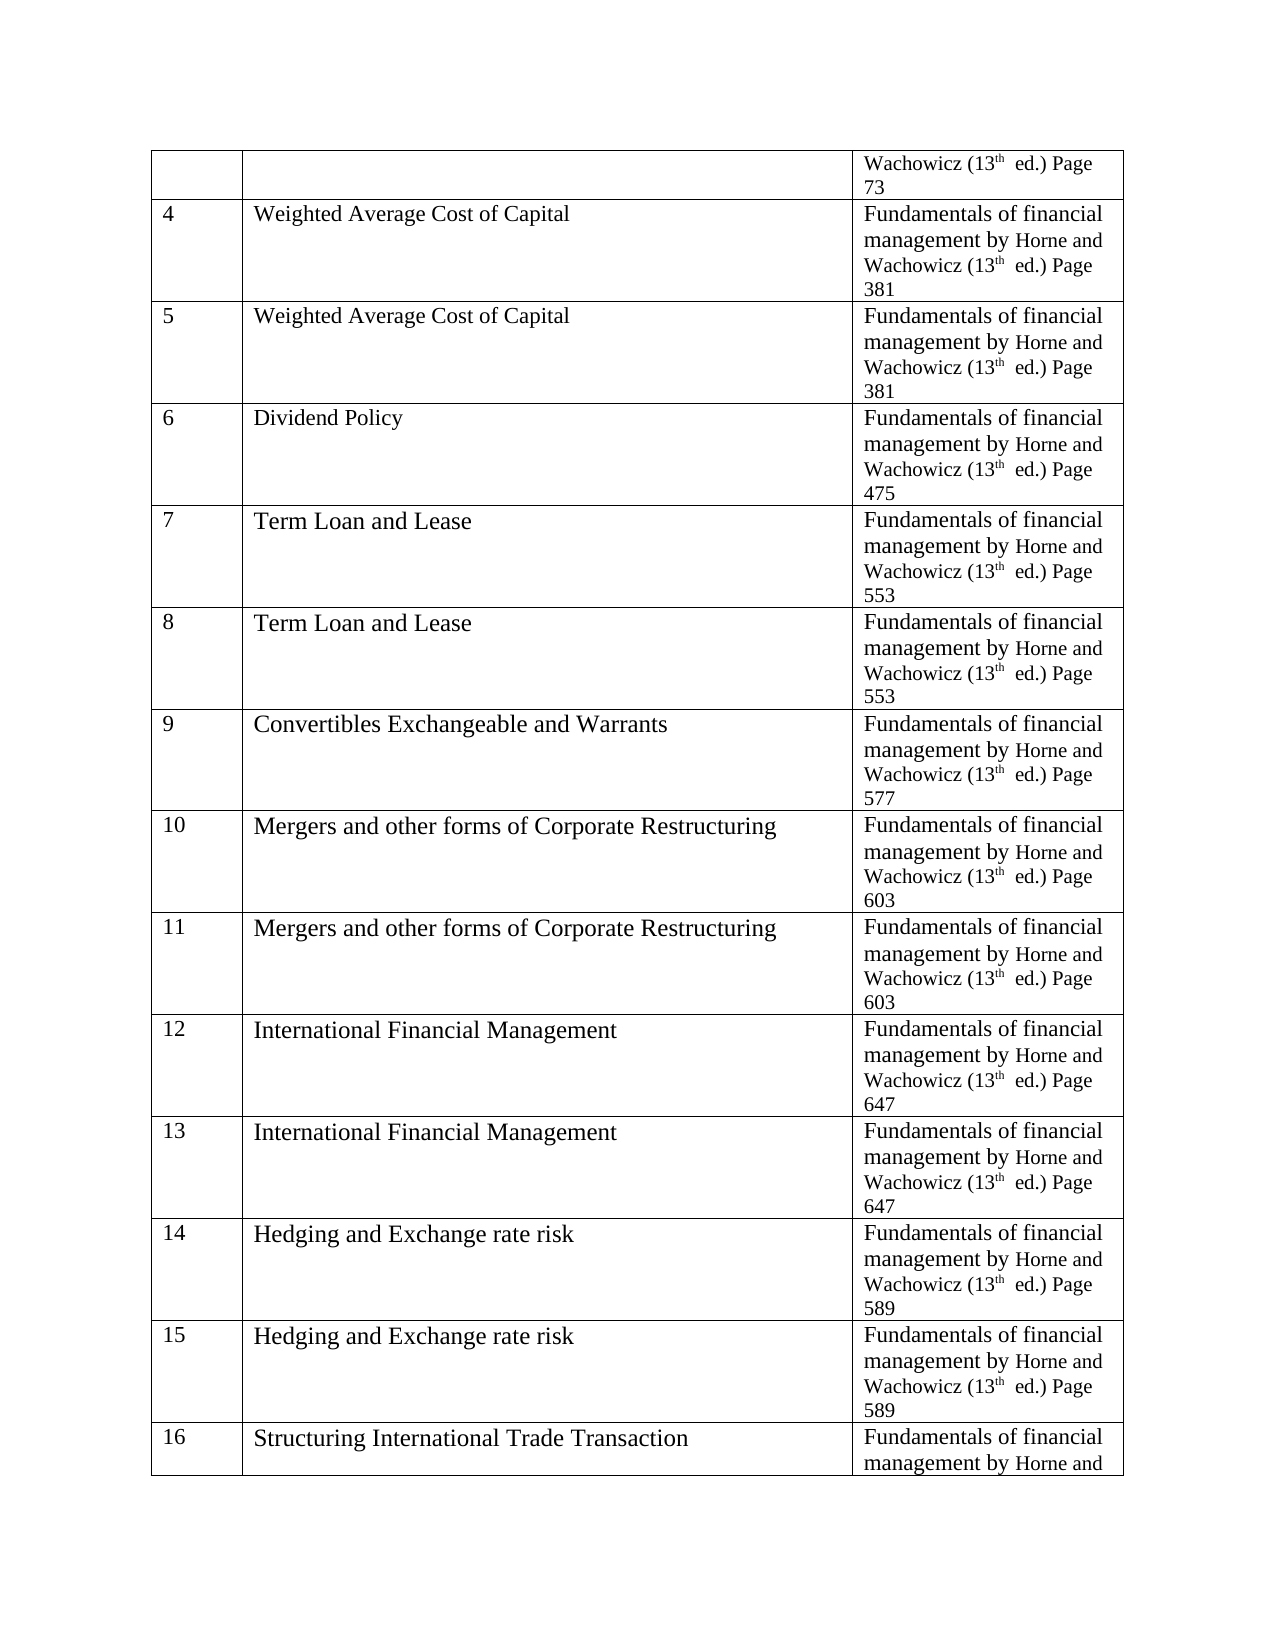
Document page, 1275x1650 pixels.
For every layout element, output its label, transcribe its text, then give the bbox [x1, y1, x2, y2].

table_cell 13 [152, 1117, 242, 1218]
table_cell 6 [152, 404, 242, 505]
table_cell Fundamentals of financial management by Horne and Wachowicz (13th ed.) Page 589 [853, 1321, 1123, 1422]
table_cell Convertibles Exchangeable and Warrants [243, 710, 852, 810]
table_cell Weighted Average Cost of Capital [243, 302, 852, 403]
table_cell International Financial Management [243, 1117, 852, 1218]
table_cell Fundamentals of financial management by Horne and Wachowicz (13th ed.) Page 589 [853, 1219, 1123, 1320]
table_cell Fundamentals of financial management by Horne and Wachowicz (13th ed.) Page 381 [853, 200, 1123, 301]
table_cell 7 [152, 506, 242, 607]
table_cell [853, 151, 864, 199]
table_cell 15 [152, 1321, 242, 1422]
table_cell 11 [152, 913, 242, 1014]
table_cell International Financial Management [243, 1015, 852, 1116]
table_cell Dividend Policy [243, 404, 852, 505]
table_cell Term Loan and Lease [243, 608, 852, 708]
table_cell Mergers and other forms of Corporate Restructuring [243, 913, 852, 1014]
table_cell Mergers and other forms of Corporate Restructuring [243, 811, 852, 912]
table_cell Fundamentals of financial management by Horne and Wachowicz (13th ed.) Page 553 [853, 506, 1123, 607]
table_cell 4 [152, 200, 242, 301]
table_cell 3 [152, 151, 242, 199]
table_cell Fundamentals of financial management by Horne and Wachowicz (13th ed.) Page 603 [853, 811, 1123, 912]
table_cell Weighted Average Cost of Capital [243, 200, 852, 301]
table_cell Fundamentals of financial management by Horne and Wachowicz (13th ed.) Page 603 [853, 913, 1123, 1014]
table_cell 12 [152, 1015, 242, 1116]
table_cell Hedging and Exchange rate risk [243, 1219, 852, 1320]
table_cell Fundamentals of financial management by Horne and Wachowicz (13th ed.) Page 475 [853, 404, 1123, 505]
table_cell Fundamentals of financial management by Horne and Wachowicz (13th ed.) Page 647 [853, 1117, 1123, 1218]
table_cell 9 [152, 710, 242, 810]
table_cell 10 [152, 811, 242, 912]
table_cell Fundamentals of financial management by Horne and Wachowicz (13th ed.) Page 73 [884, 151, 1123, 199]
table_cell Hedging and Exchange rate risk [243, 1321, 852, 1422]
table_cell Fundamentals of financial management by Horne and Wachowicz (13th ed.) Page 647 [853, 1015, 1123, 1116]
table_cell Fundamentals of financial management by Horne and Wachowicz (13th ed.) Page 647 [853, 1423, 1123, 1475]
table_cell 14 [152, 1219, 242, 1320]
table_cell 16 [152, 1423, 242, 1475]
table_cell Term Loan and Lease [243, 506, 852, 607]
table_cell 8 [152, 608, 242, 708]
table_cell 5 [152, 302, 242, 403]
table_cell Fundamentals of financial management by Horne and Wachowicz (13th ed.) Page 553 [853, 608, 1123, 708]
table_cell Fundamentals of financial management by Horne and Wachowicz (13th ed.) Page 577 [853, 710, 1123, 810]
table_cell Fundamentals of financial management by Horne and Wachowicz (13th ed.) Page 381 [853, 302, 1123, 403]
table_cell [243, 151, 852, 199]
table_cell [243, 1423, 852, 1475]
